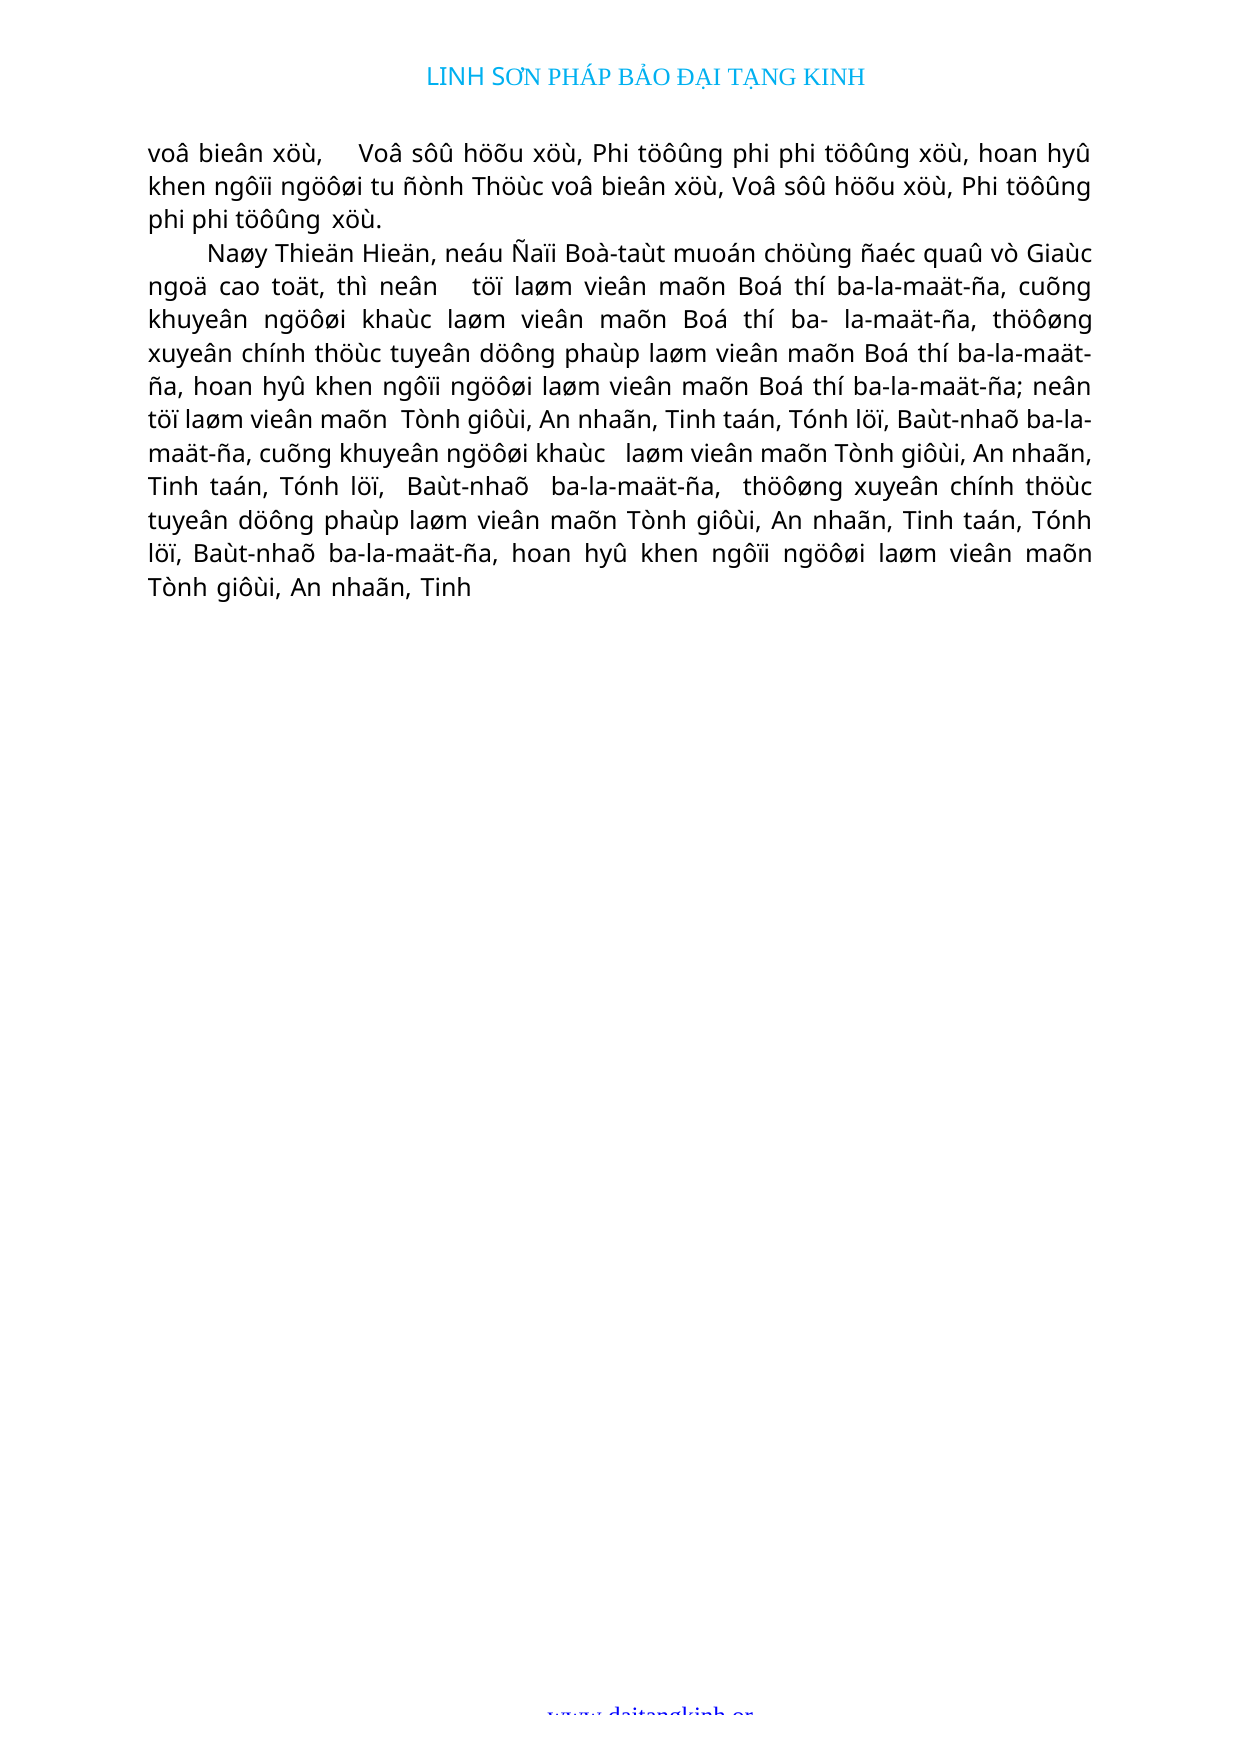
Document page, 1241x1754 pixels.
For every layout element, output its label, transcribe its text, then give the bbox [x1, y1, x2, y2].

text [148, 135, 1093, 236]
text Naøy Thieän Hieän, neáu Ñaïi Boà-taùt muoán chöùng ñaéc quaû vò Giaùc ngoä cao toät, thì neân töï laøm vieân maõn Boá thí ba-la-maät-ña, cuõng khuyeân ngöôøi khaùc laøm vieân maõn Boá thí ba- la-maät-ña, thöôøng xuyeân chính thöùc tuyeân döông phaùp laøm vieân maõn Boá thí ba-la-maät- ña, hoan hyû khen ngôïi ngöôøi laøm vieân maõn Boá thí ba-la-maät-ña; neân töï laøm vieân maõn Tònh giôùi, An nhaãn, Tinh taán, Tónh löï, Baùt-nhaõ ba-la-maät-ña, cuõng khuyeân ngöôøi khaùc laøm vieân maõn Tònh giôùi, An nhaãn, Tinh taán, Tónh löï, Baùt-nhaõ ba-la-maät-ña, thöôøng xuyeân chính thöùc tuyeân döông phaùp laøm vieân maõn Tònh giôùi, An nhaãn, Tinh taán, Tónh löï, Baùt-nhaõ ba-la-maät-ña, hoan hyû khen ngôïi ngöôøi laøm vieân maõn Tònh giôùi, An nhaãn, Tinh [148, 236, 1093, 603]
